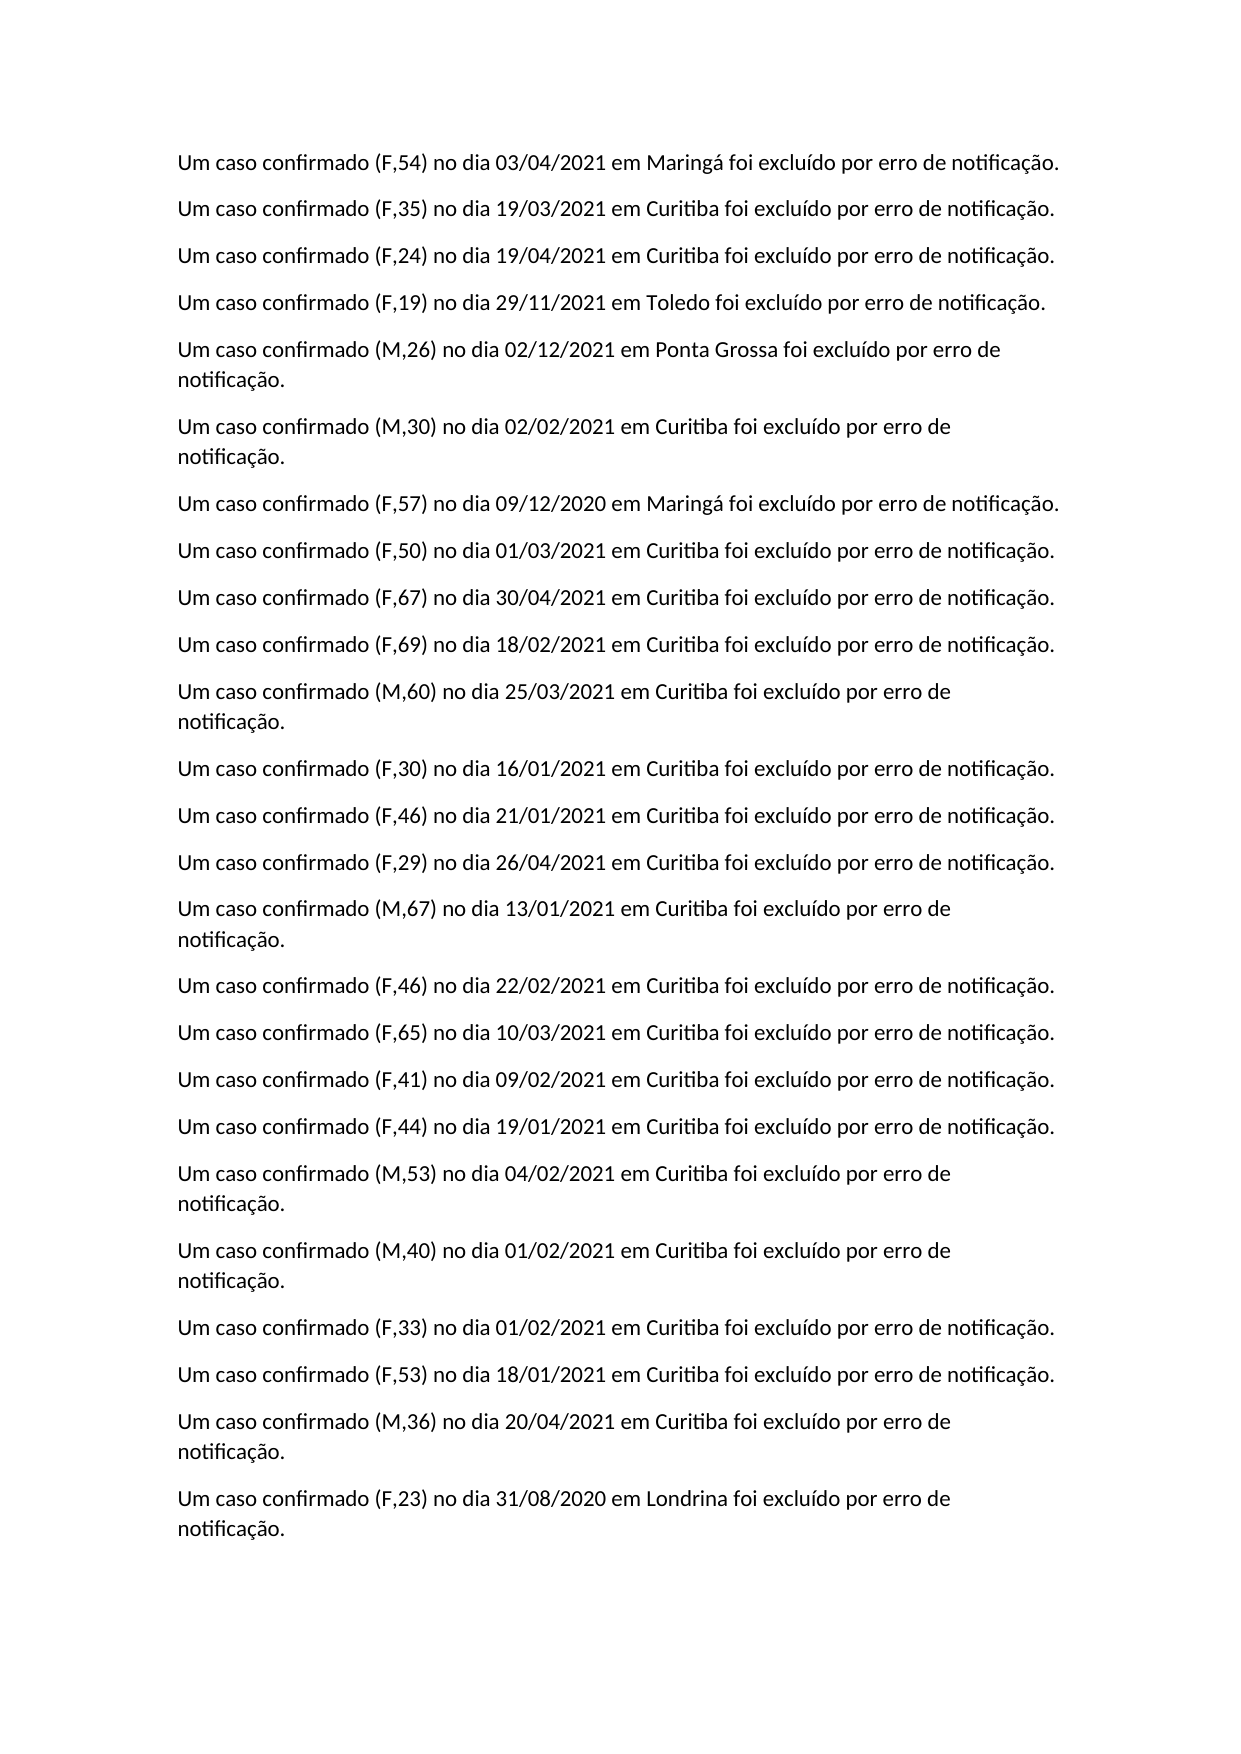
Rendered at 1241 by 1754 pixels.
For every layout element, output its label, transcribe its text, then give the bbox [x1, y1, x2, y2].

text Um caso confirmado (F,30) no dia 16/01/2021 em Curitiba foi excluído por erro de notificação. [177, 754, 1063, 782]
text Um caso confirmado (F,50) no dia 01/03/2021 em Curitiba foi excluído por erro de notificação. [177, 536, 1063, 564]
text Um caso confirmado (F,19) no dia 29/11/2021 em Toledo foi excluído por erro de notificação. [177, 288, 1063, 316]
text Um caso confirmado (M,53) no dia 04/02/2021 em Curitiba foi excluído por erro de notificação. [177, 1159, 1063, 1217]
text Um caso confirmado (F,24) no dia 19/04/2021 em Curitiba foi excluído por erro de notificação. [177, 241, 1063, 269]
text Um caso confirmado (M,60) no dia 25/03/2021 em Curitiba foi excluído por erro de notificação. [177, 677, 1063, 735]
text Um caso confirmado (F,65) no dia 10/03/2021 em Curitiba foi excluído por erro de notificação. [177, 1018, 1063, 1046]
text Um caso confirmado (M,30) no dia 02/02/2021 em Curitiba foi excluído por erro de notificação. [177, 412, 1063, 470]
text Um caso confirmado (F,35) no dia 19/03/2021 em Curitiba foi excluído por erro de notificação. [177, 194, 1063, 222]
text Um caso confirmado (F,53) no dia 18/01/2021 em Curitiba foi excluído por erro de notificação. [177, 1360, 1063, 1388]
text Um caso confirmado (F,54) no dia 03/04/2021 em Maringá foi excluído por erro de notificação. [177, 148, 1063, 176]
text Um caso confirmado (M,40) no dia 01/02/2021 em Curitiba foi excluído por erro de notificação. [177, 1236, 1063, 1294]
text Um caso confirmado (F,46) no dia 22/02/2021 em Curitiba foi excluído por erro de notificação. [177, 972, 1063, 999]
text Um caso confirmado (F,23) no dia 31/08/2020 em Londrina foi excluído por erro de notificação. [177, 1484, 1063, 1542]
text Um caso confirmado (F,33) no dia 01/02/2021 em Curitiba foi excluído por erro de notificação. [177, 1313, 1063, 1341]
text Um caso confirmado (F,57) no dia 09/12/2020 em Maringá foi excluído por erro de notificação. [177, 489, 1063, 517]
text Um caso confirmado (M,36) no dia 20/04/2021 em Curitiba foi excluído por erro de notificação. [177, 1407, 1063, 1465]
text Um caso confirmado (F,67) no dia 30/04/2021 em Curitiba foi excluído por erro de notificação. [177, 583, 1063, 611]
text Um caso confirmado (F,44) no dia 19/01/2021 em Curitiba foi excluído por erro de notificação. [177, 1112, 1063, 1140]
text Um caso confirmado (M,26) no dia 02/12/2021 em Ponta Grossa foi excluído por erro de notificação. [177, 335, 1063, 393]
text Um caso confirmado (F,46) no dia 21/01/2021 em Curitiba foi excluído por erro de notificação. [177, 801, 1063, 829]
text Um caso confirmado (F,41) no dia 09/02/2021 em Curitiba foi excluído por erro de notificação. [177, 1065, 1063, 1093]
text Um caso confirmado (F,29) no dia 26/04/2021 em Curitiba foi excluído por erro de notificação. [177, 848, 1063, 876]
text Um caso confirmado (F,69) no dia 18/02/2021 em Curitiba foi excluído por erro de notificação. [177, 630, 1063, 658]
text Um caso confirmado (M,67) no dia 13/01/2021 em Curitiba foi excluído por erro de notificação. [177, 894, 1063, 953]
